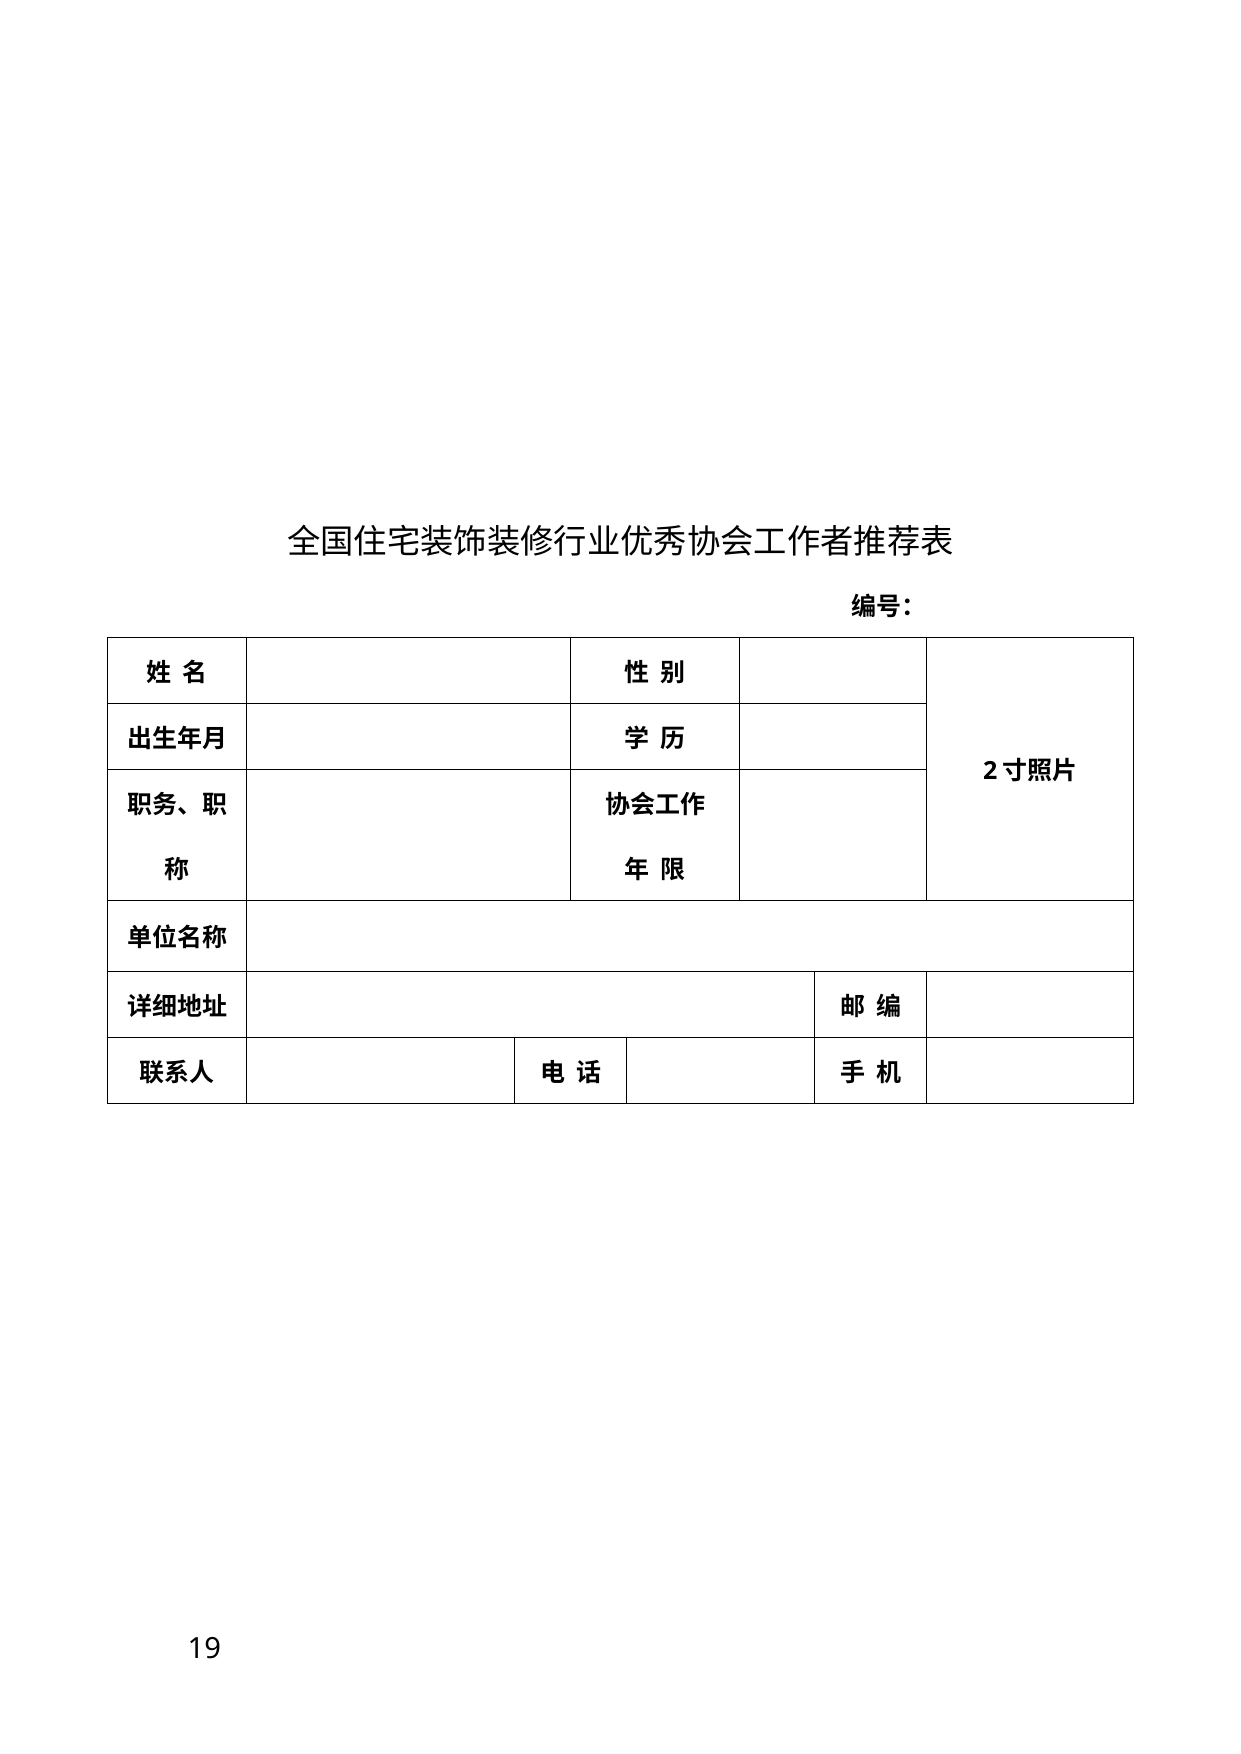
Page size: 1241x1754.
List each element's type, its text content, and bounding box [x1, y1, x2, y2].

table_header 性 别 [571, 638, 739, 703]
table_cell 出生年月 [108, 704, 246, 769]
table_cell 电 话 [515, 1038, 626, 1103]
table_cell [247, 770, 570, 900]
table_cell [627, 1038, 814, 1103]
table_cell [247, 704, 570, 769]
table_cell [247, 972, 814, 1037]
table_cell 邮 编 [815, 972, 926, 1037]
table_cell [740, 704, 926, 769]
table_cell 协会工作 年 限 [571, 770, 739, 900]
table_cell 手 机 [815, 1038, 926, 1103]
table_cell [247, 901, 1133, 971]
table_header 姓 名 [108, 638, 246, 703]
text 全国住宅装饰装修行业优秀协会工作者推荐表 [187, 507, 1053, 572]
table_cell [247, 1038, 514, 1103]
table_cell 单位名称 [108, 901, 246, 971]
table_header [247, 638, 570, 703]
table_cell 详细地址 [108, 972, 246, 1037]
table_cell [927, 972, 1133, 1037]
table_cell 联系人 [108, 1038, 246, 1103]
table_cell [927, 1038, 1133, 1103]
text 编号： [187, 572, 1053, 637]
table_header 2寸照片 [927, 638, 1133, 900]
table_cell [740, 770, 926, 900]
table_header [740, 638, 926, 703]
table_cell 职务、职称 [108, 770, 246, 900]
table_cell 学 历 [571, 704, 739, 769]
